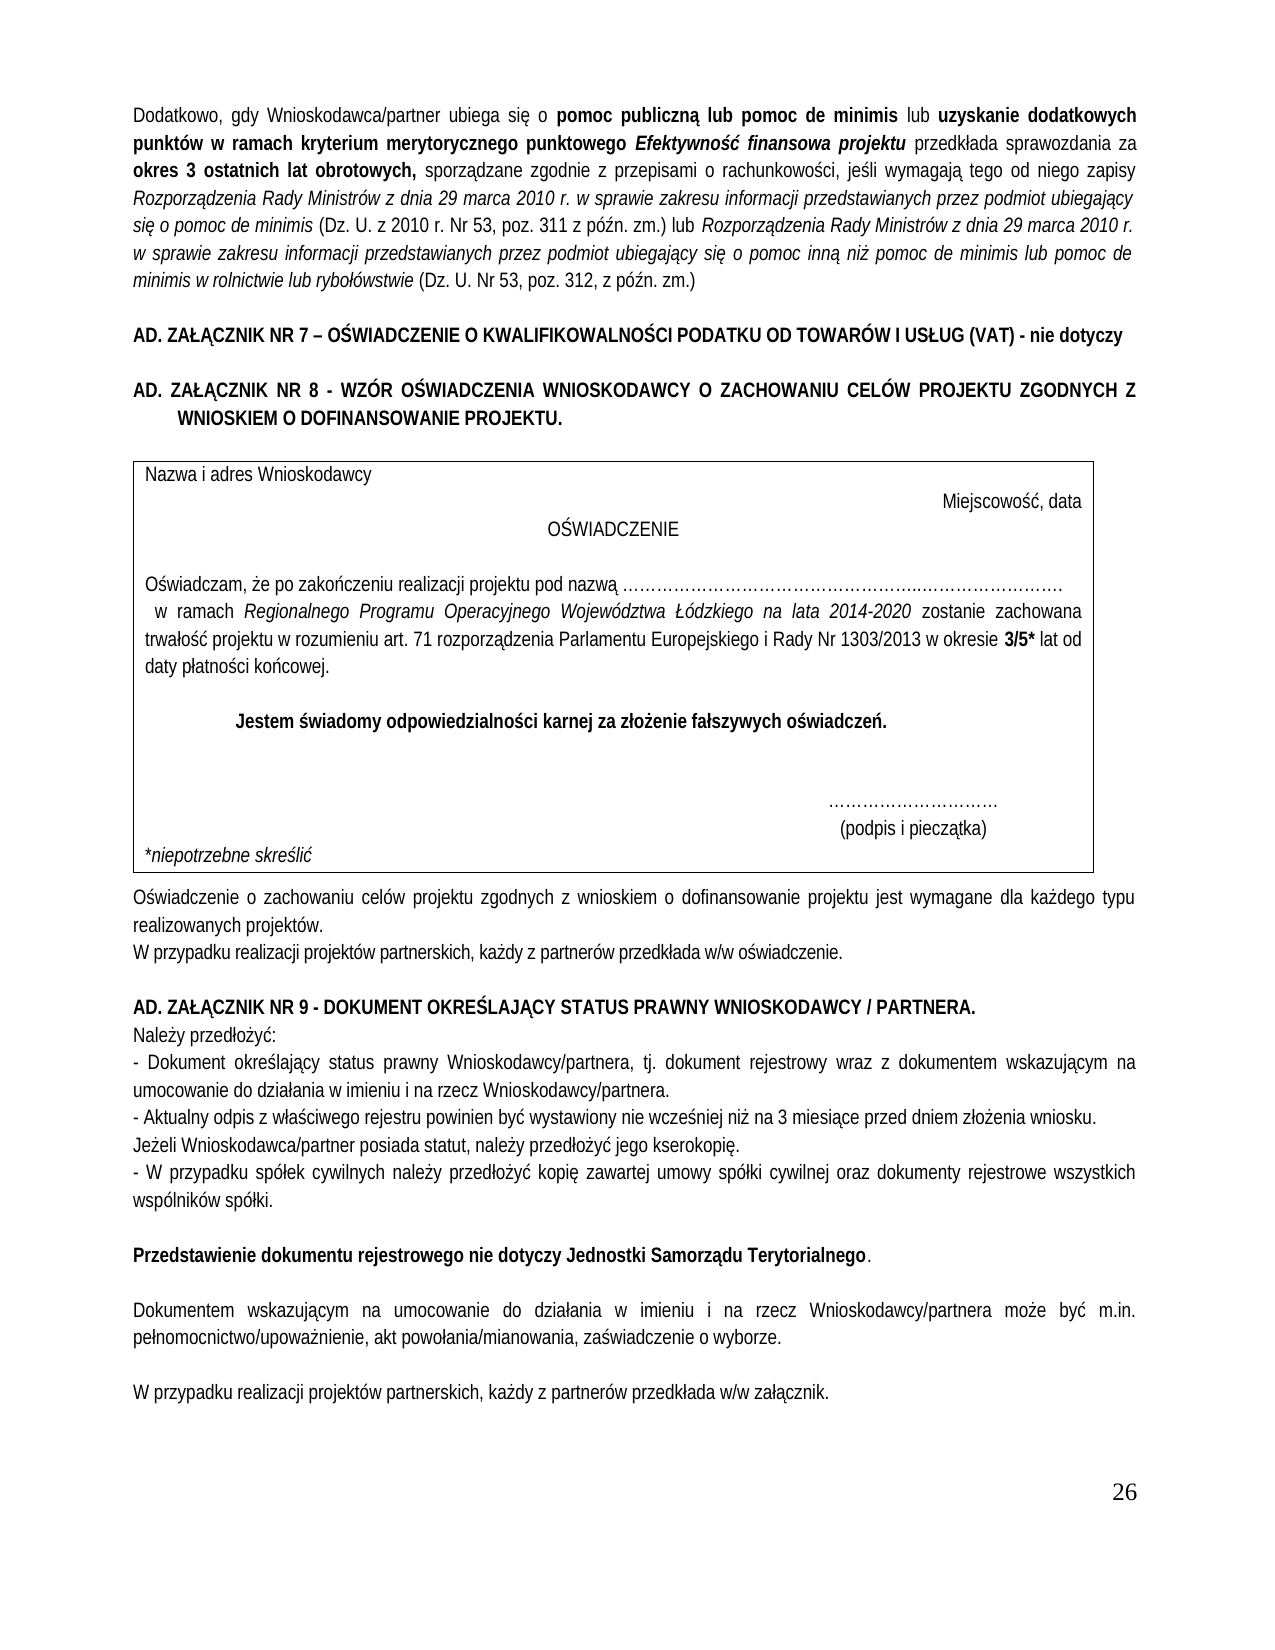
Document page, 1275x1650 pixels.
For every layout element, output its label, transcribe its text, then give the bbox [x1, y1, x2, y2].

text W przypadku realizacji projektów partnerskich, każdy z partnerów przedkłada w/w załącznik. [133, 1380, 1137, 1404]
text - Dokument określający status prawny Wnioskodawcy/partnera, tj. dokument rejestrowy wraz z dokumentem wskazującym na umocowanie do działania w imieniu i na rzecz Wnioskodawcy/partnera. [133, 1050, 1137, 1102]
text Oświadczenie o zachowaniu celów projektu zgodnych z wnioskiem o dofinansowanie projektu jest wymagane dla każdego typu realizowanych projektów. [133, 885, 1137, 937]
text W przypadku realizacji projektów partnerskich, każdy z partnerów przedkłada w/w oświadczenie. [133, 940, 1145, 964]
text Dodatkowo, gdy Wnioskodawca/partner ubiega się o pomoc publiczną lub pomoc de minimis lub uzyskanie dodatkowych punktów w ramach kryterium merytorycznego punktowego Efektywność finansowa projektu przedkłada sprawozdania za okres 3 ostatnich lat obrotowych, sporządzane zgodnie z przepisami o rachunkowości, jeśli wymagają tego od niego zapisy Rozporządzenia Rady Ministrów z dnia 29 marca 2010 r. w sprawie zakresu informacji przedstawianych przez podmiot ubiegający się o pomoc de minimis (Dz. U. z 2010 r. Nr 53, poz. 311 z późn. zm.) lub Rozporządzenia Rady Ministrów z dnia 29 marca 2010 r. w sprawie zakresu informacji przedstawianych przez podmiot ubiegający się o pomoc inną niż pomoc de minimis lub pomoc de minimis w rolnictwie lub rybołówstwie (Dz. U. Nr 53, poz. 312, z późn. zm.) [133, 103, 1137, 292]
text Dokumentem wskazującym na umocowanie do działania w imieniu i na rzecz Wnioskodawcy/partnera może być m.in. pełnomocnictwo/upoważnienie, akt powołania/mianowania, zaświadczenie o wyborze. [133, 1298, 1137, 1349]
text Należy przedłożyć: [133, 1023, 1137, 1047]
text AD. ZAŁĄCZNIK NR 9 - DOKUMENT OKREŚLAJĄCY STATUS PRAWNY WNIOSKODAWCY / PARTNERA. [133, 995, 1137, 1019]
text AD. ZAŁĄCZNIK NR 8 - WZÓR OŚWIADCZENIA WNIOSKODAWCY O ZACHOWANIU CELÓW PROJEKTU ZGODNYCH Z WNIOSKIEM O DOFINANSOWANIE PROJEKTU. [133, 378, 1137, 430]
table_header Nazwa i adres Wnioskodawcy Miejscowość, data OŚWIADCZENIE Oświadczam, że po zakończeniu realizacji projektu pod nazwą ……………………………………………..……………………. w ramach Regionalnego Programu Operacyjnego Województwa Łódzkiego na lata 2014-2020 zostanie zachowana trwałość projektu w rozumieniu art. 71 rozporządzenia Parlamentu Europejskiego i Rady Nr 1303/2013 w okresie 3/5* lat od daty płatności końcowej. Jestem świadomy odpowiedzialności karnej za złożenie fałszywych oświadczeń. ………………………… (podpis i pieczątka) *niepotrzebne skreślić [134, 462, 1093, 872]
text Przedstawienie dokumentu rejestrowego nie dotyczy Jednostki Samorządu Terytorialnego. [133, 1243, 1137, 1267]
text Jeżeli Wnioskodawca/partner posiada statut, należy przedłożyć jego kserokopię. [133, 1133, 1137, 1157]
text - W przypadku spółek cywilnych należy przedłożyć kopię zawartej umowy spółki cywilnej oraz dokumenty rejestrowe wszystkich wspólników spółki. [133, 1160, 1137, 1212]
text AD. ZAŁĄCZNIK NR 7 – OŚWIADCZENIE O KWALIFIKOWALNOŚCI PODATKU OD TOWARÓW I USŁUG (VAT) - nie dotyczy [133, 323, 1137, 347]
text - Aktualny odpis z właściwego rejestru powinien być wystawiony nie wcześniej niż na 3 miesiące przed dniem złożenia wniosku. [133, 1105, 1137, 1129]
